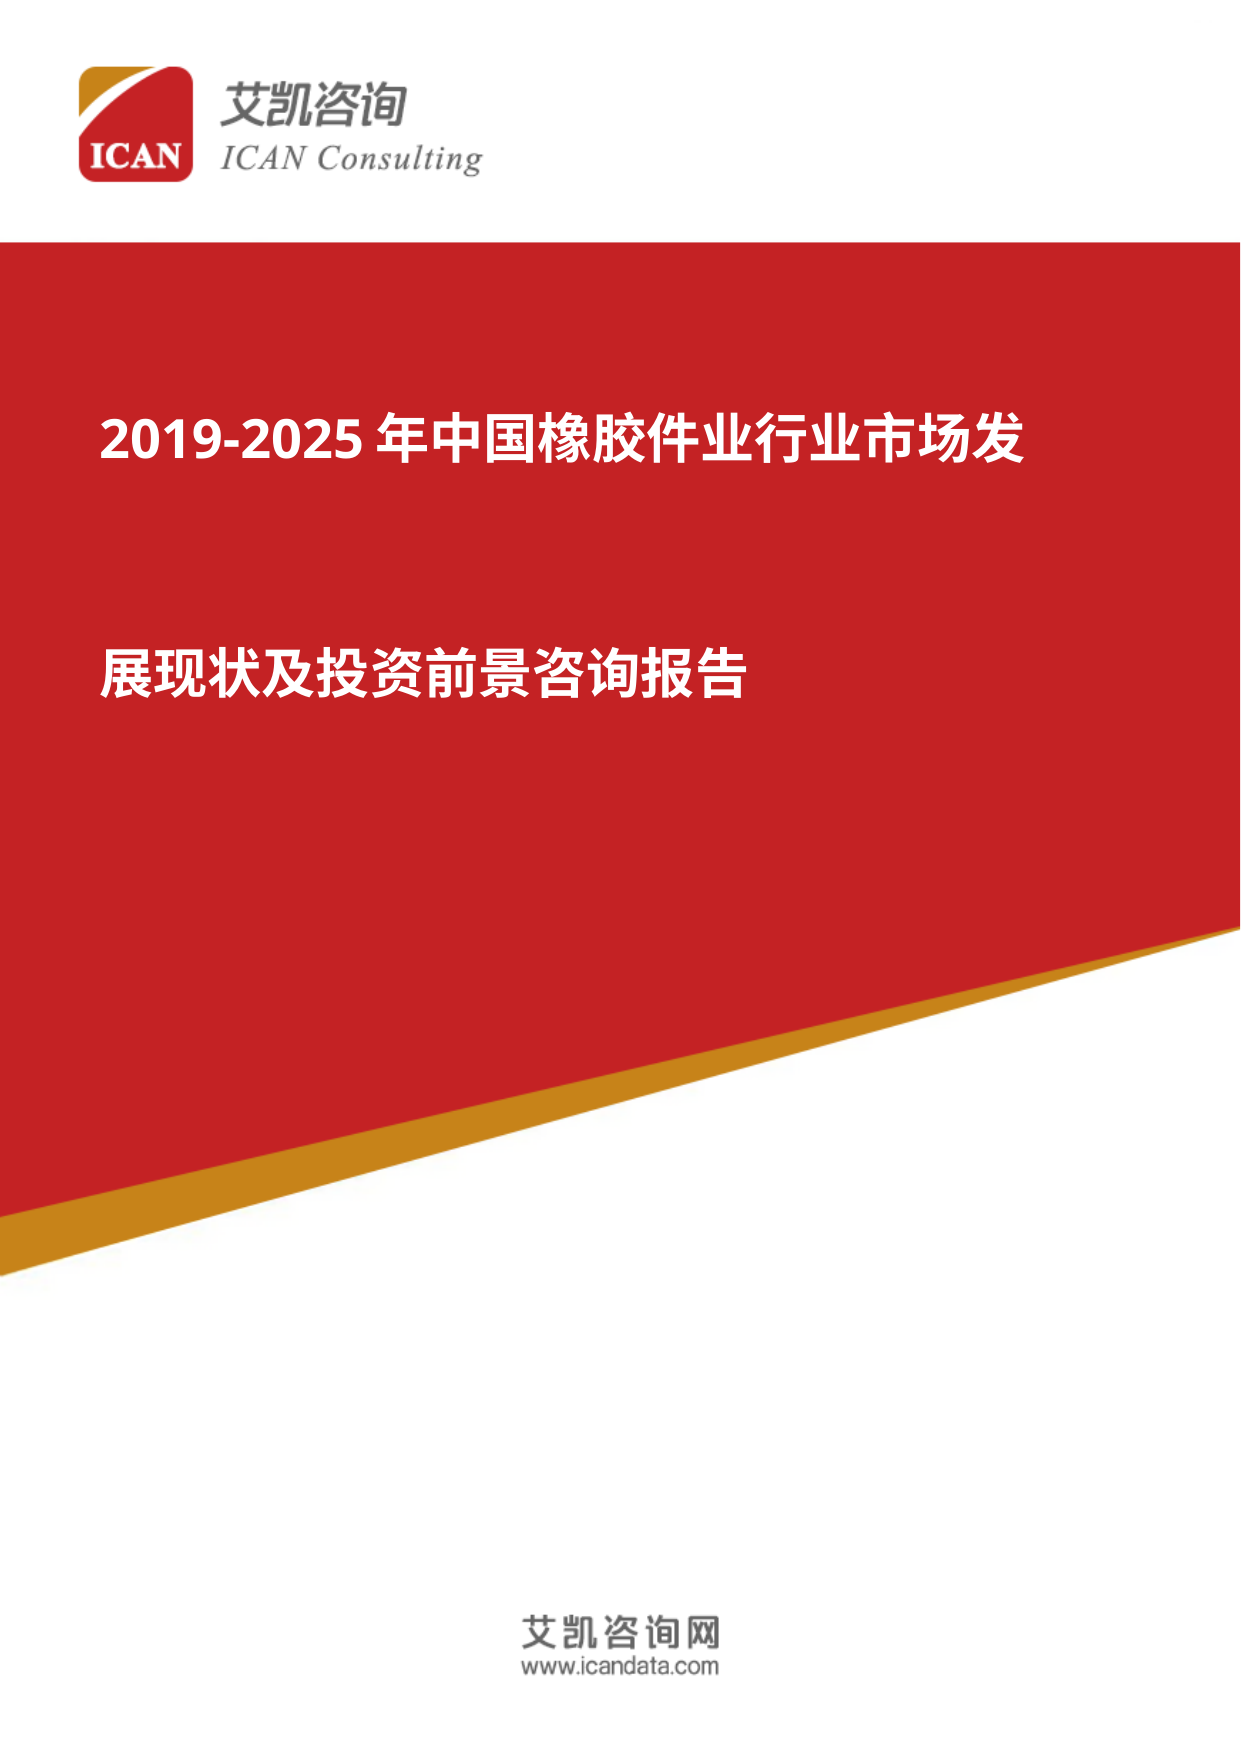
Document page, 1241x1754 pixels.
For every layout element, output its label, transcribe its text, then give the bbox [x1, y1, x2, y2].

subtitle 2019-2025年中国橡胶件业行业市场发展现状及投资前景咨询报告 [99, 386, 1053, 718]
picture [0, 5, 1241, 1754]
